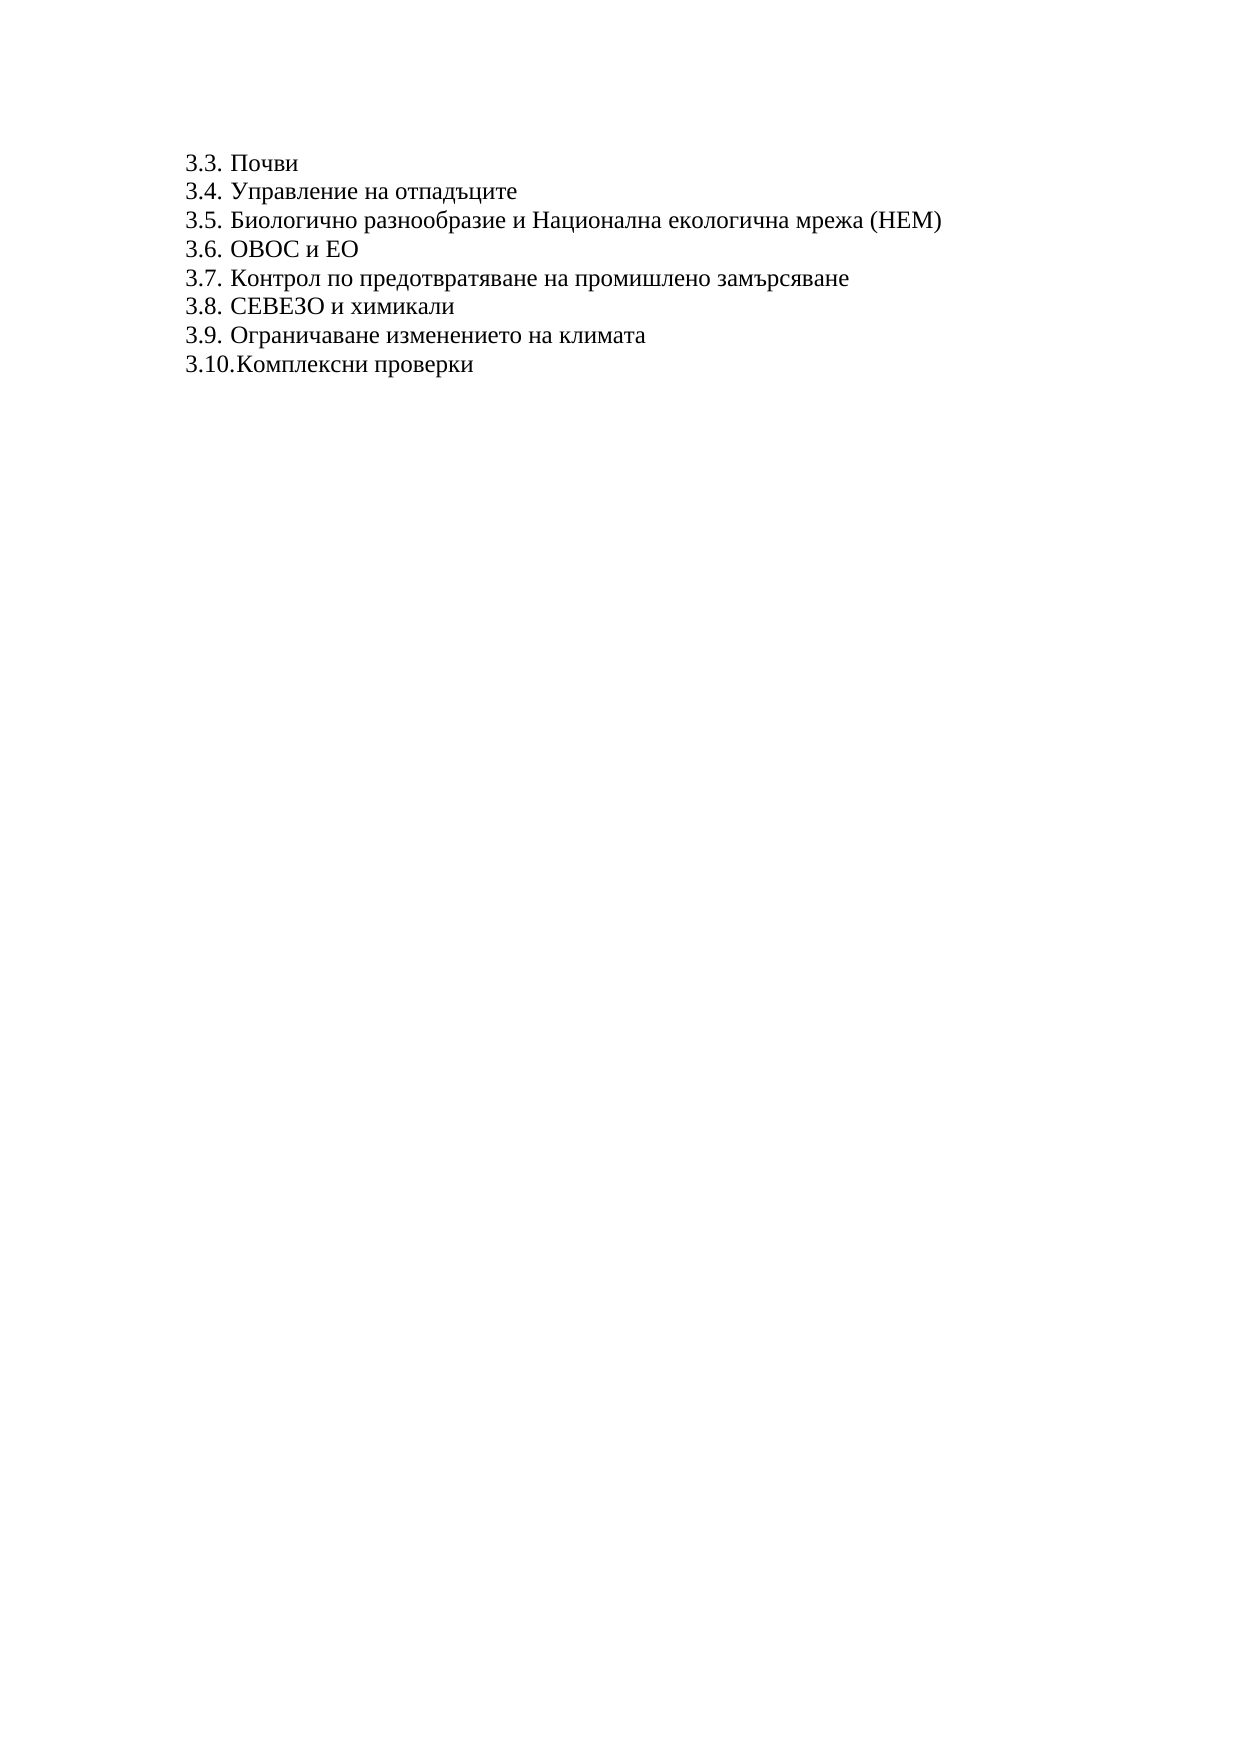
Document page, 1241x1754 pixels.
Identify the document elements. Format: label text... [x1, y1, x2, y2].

list СЕВЕЗО и химикали [185, 291, 1093, 320]
list Управление на отпадъците [185, 176, 1093, 205]
list Почви [185, 148, 1093, 176]
list Комплексни проверки [185, 349, 1093, 378]
list Контрол по предотвратяване на промишлено замърсяване [185, 263, 1093, 291]
list Ограничаване изменението на климата [185, 320, 1093, 349]
list Биологично разнообразие и Национална екологична мрежа (НЕМ) [185, 205, 1093, 234]
list ОВОС и ЕО [185, 234, 1093, 263]
